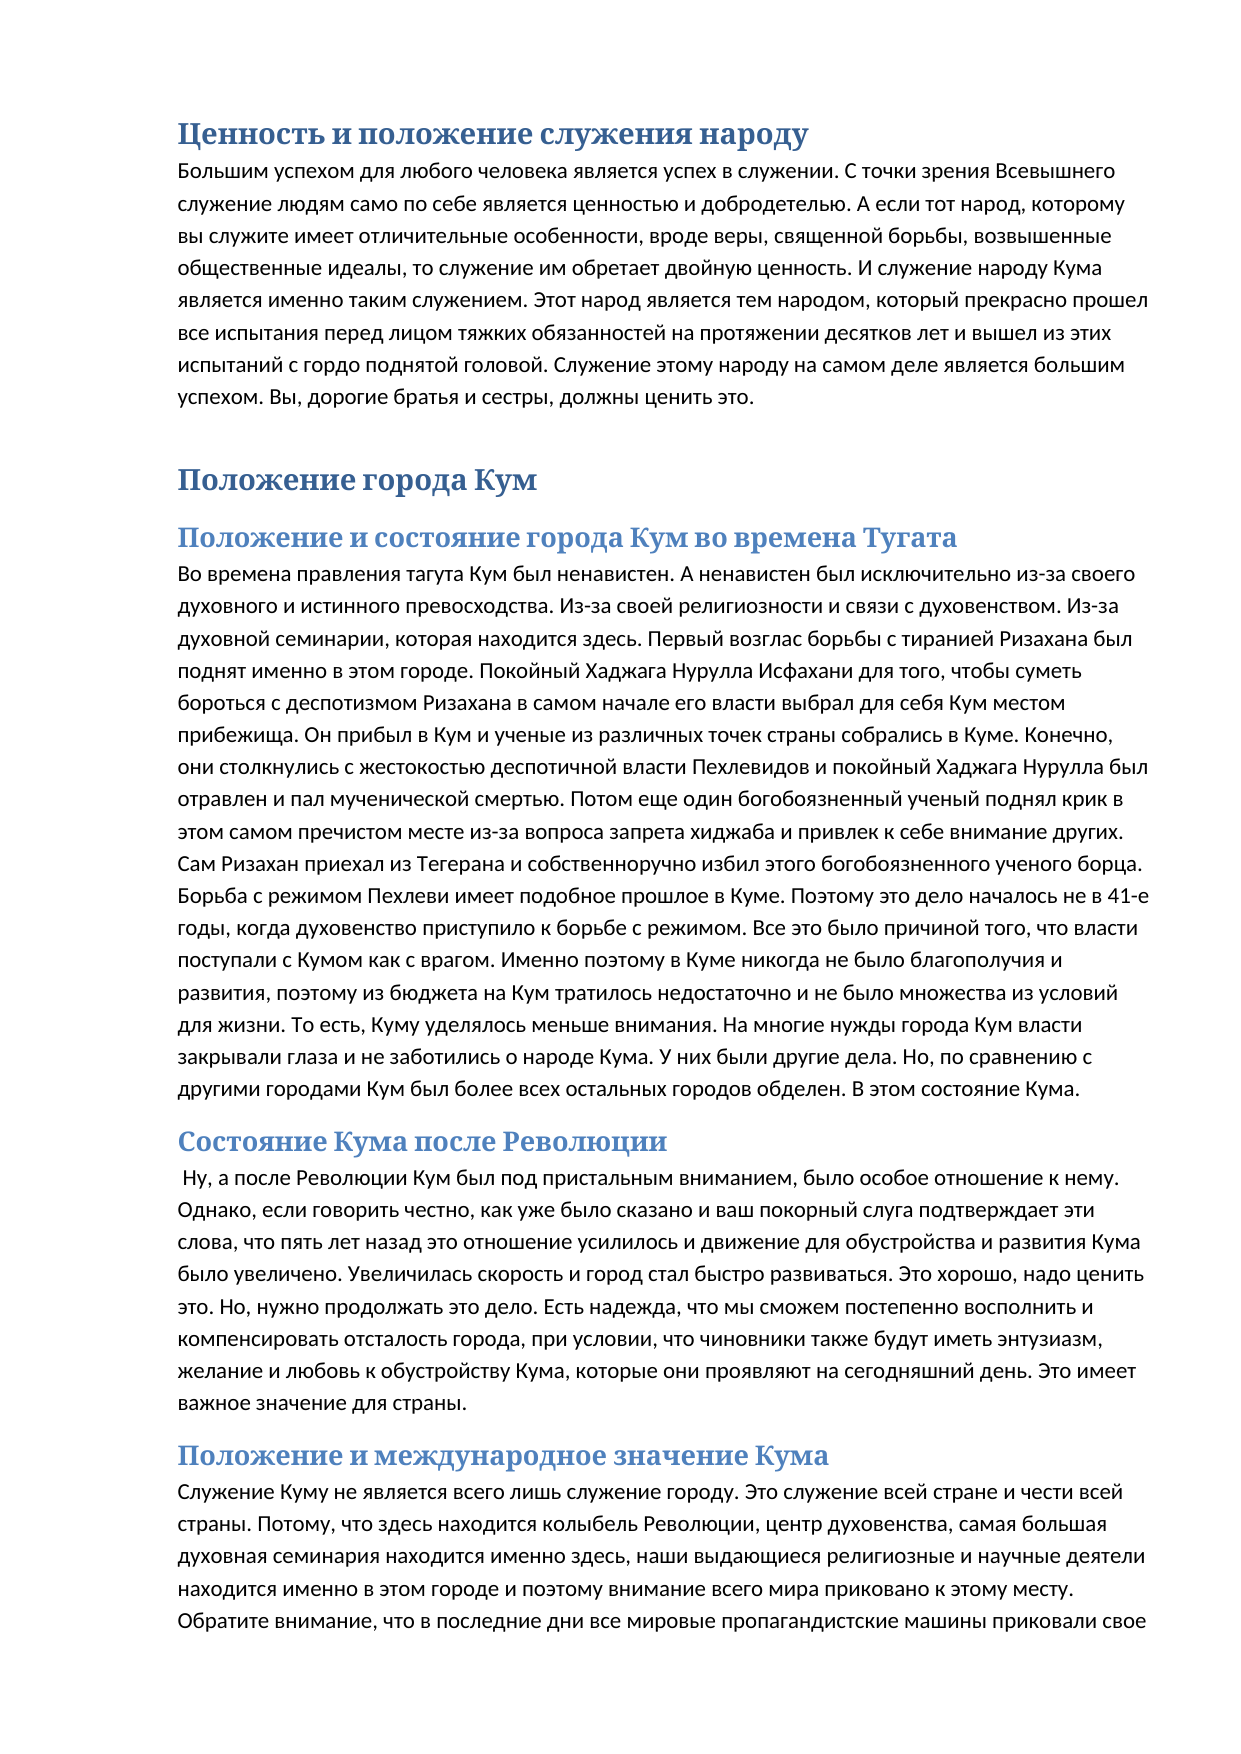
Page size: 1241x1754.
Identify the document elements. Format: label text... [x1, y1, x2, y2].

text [177, 1477, 1152, 1634]
subtitle Ценность и положение служения народу [177, 118, 1152, 152]
text Ну, а после Революции Кум был под пристальным вниманием, было особое отношение к нему. Однако, если говорить честно, как уже было сказано и ваш покорный слуга подтверждает эти слова, что пять лет назад это отношение усилилось и движение для обустройства и развития Кума было увеличено. Увеличилась скорость и город стал быстро развиваться. Это хорошо, надо ценить это. Но, нужно продолжать это дело. Есть надежда, что мы сможем постепенно восполнить и компенсировать отсталость города, при условии, что чиновники также будут иметь энтузиазм, желание и любовь к обустройству Кума, которые они проявляют на сегодняшний день. Это имеет важное значение для страны. [177, 1163, 1152, 1416]
subtitle Положение и международное значение Кума [177, 1441, 1152, 1472]
text Во времена правления тагута Кум был ненавистен. А ненавистен был исключительно из-за своего духовного и истинного превосходства. Из-за своей религиозности и связи с духовенством. Из-за духовной семинарии, которая находится здесь. Первый возглас борьбы с тиранией Ризахана был поднят именно в этом городе. Покойный Хаджага Нурулла Исфахани для того, чтобы суметь бороться с деспотизмом Ризахана в самом начале его власти выбрал для себя Кум местом прибежища. Он прибыл в Кум и ученые из различных точек страны собрались в Куме. Конечно, они столкнулись с жестокостью деспотичной власти Пехлевидов и покойный Хаджага Нурулла был отравлен и пал мученической смертью. Потом еще один богобоязненный ученый поднял крик в этом самом пречистом месте из-за вопроса запрета хиджаба и привлек к себе внимание других. Сам Ризахан приехал из Тегерана и собственноручно избил этого богобоязненного ученого борца. Борьба с режимом Пехлеви имеет подобное прошлое в Куме. Поэтому это дело началось не в 41-е годы, когда духовенство приступило к борьбе с режимом. Все это было причиной того, что власти поступали с Кумом как с врагом. Именно поэтому в Куме никогда не было благополучия и развития, поэтому из бюджета на Кум тратилось недостаточно и не было множества из условий для жизни. То есть, Куму уделялось меньше внимания. На многие нужды города Кум власти закрывали глаза и не заботились о народе Кума. У них были другие дела. Но, по сравнению с другими городами Кум был более всех остальных городов обделен. В этом состояние Кума. [177, 559, 1152, 1102]
subtitle Состояние Кума после Революции [177, 1127, 1152, 1158]
subtitle Положение и состояние города Кум во времена Тугата [177, 523, 1152, 555]
text Большим успехом для любого человека является успех в служении. С точки зрения Всевышнего служение людям само по себе является ценностью и добродетелью. А если тот народ, которому вы служите имеет отличительные особенности, вроде веры, священной борьбы, возвышенные общественные идеалы, то служение им обретает двойную ценность. И служение народу Кума является именно таким служением. Этот народ является тем народом, который прекрасно прошел все испытания перед лицом тяжких обязанностей на протяжении десятков лет и вышел из этих испытаний с гордо поднятой головой. Служение этому народу на самом деле является большим успехом. Вы, дорогие братья и сестры, должны ценить это. [177, 157, 1152, 410]
subtitle Положение города Кум [177, 464, 1152, 498]
